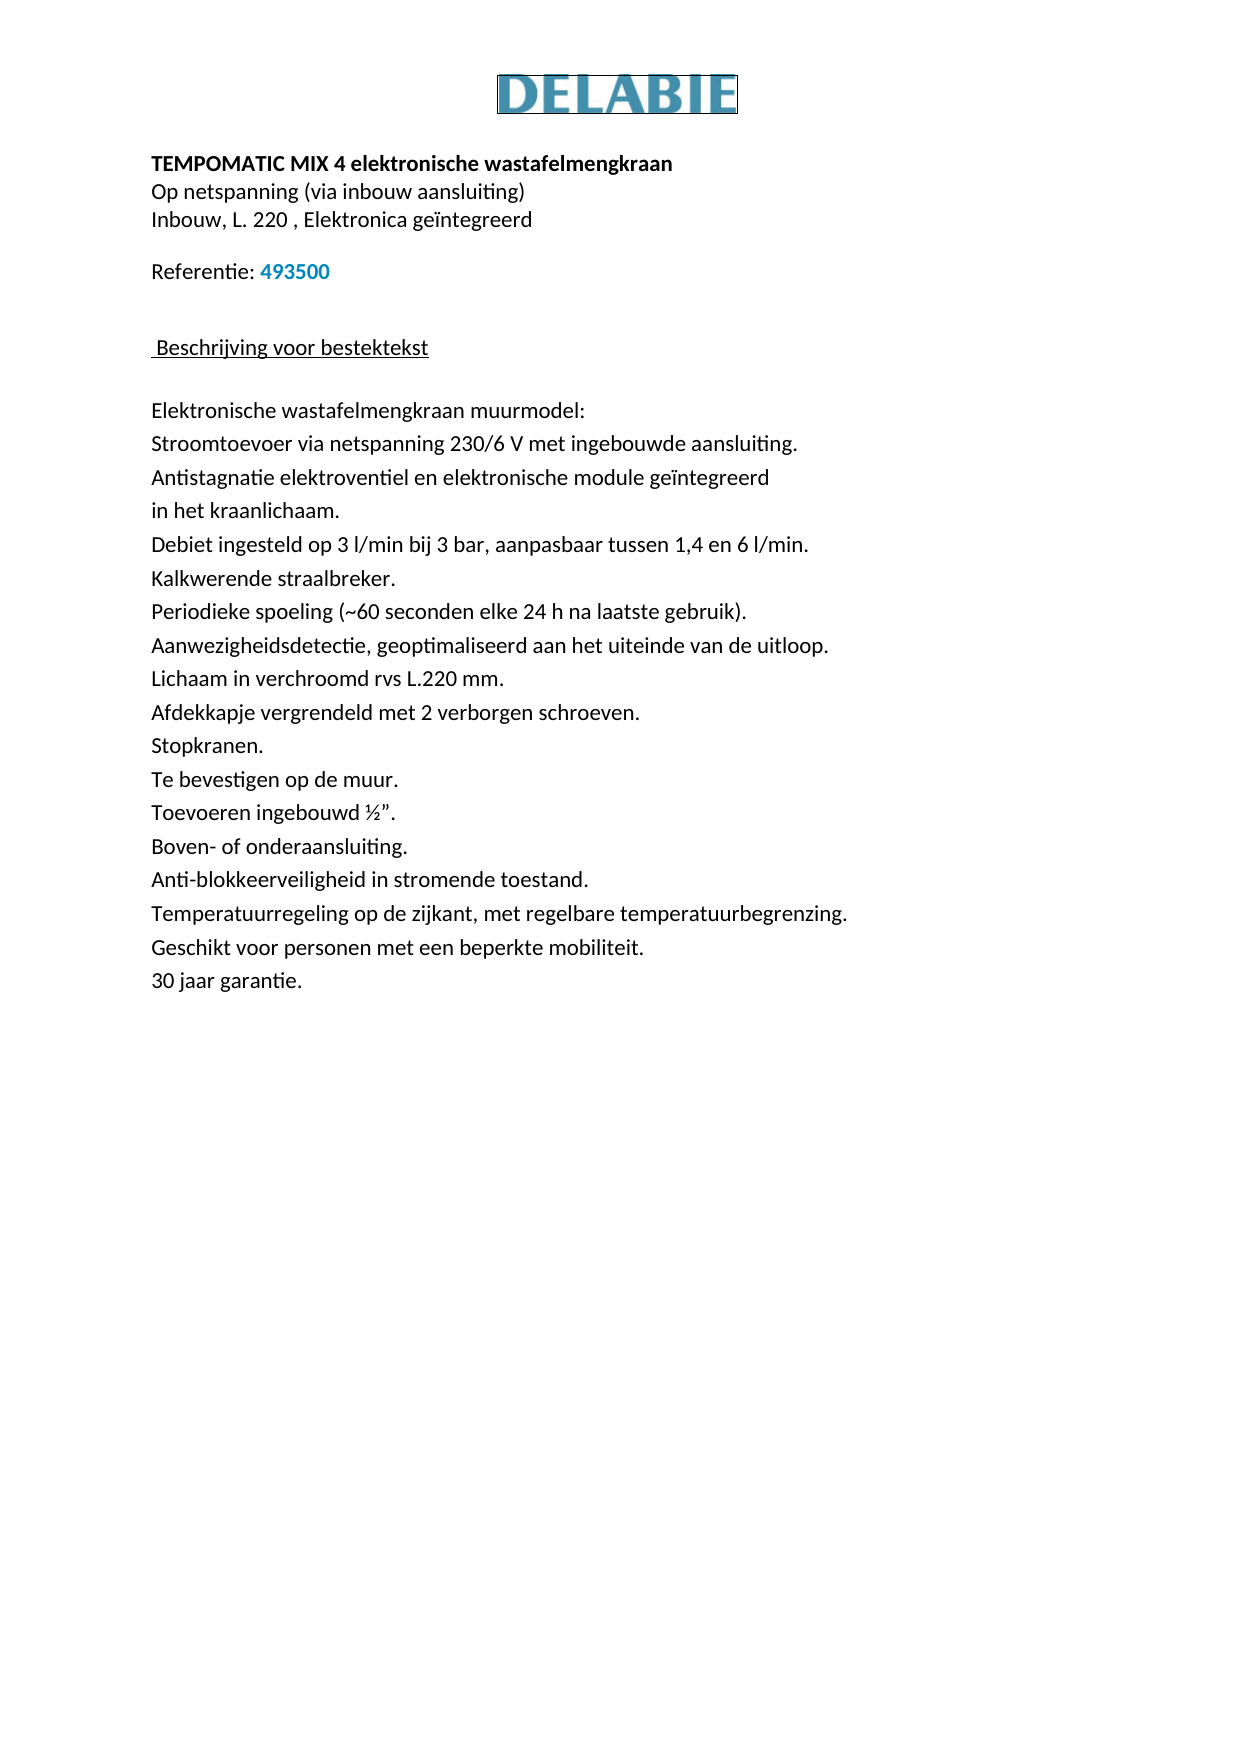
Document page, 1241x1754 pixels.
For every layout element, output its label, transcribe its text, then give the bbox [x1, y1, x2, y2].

text Afdekkapje vergrendeld met 2 verborgen schroeven. [151, 698, 1084, 726]
text Toevoeren ingebouwd ½”. [151, 798, 1084, 827]
text Temperatuurregeling op de zijkant, met regelbare temperatuurbegrenzing. [151, 899, 1084, 927]
text Op netspanning (via inbouw aansluiting) [151, 177, 1084, 205]
text Stopkranen. [151, 731, 1084, 759]
text Geschikt voor personen met een beperkte mobiliteit. [151, 933, 1084, 961]
text Antistagnatie elektroventiel en elektronische module geïntegreerd [151, 463, 1084, 491]
text Te bevestigen op de muur. [151, 765, 1084, 793]
text Kalkwerende straalbreker. [151, 564, 1084, 592]
text Periodieke spoeling (~60 seconden elke 24 h na laatste gebruik). [151, 597, 1084, 625]
text Elektronische wastafelmengkraan muurmodel: [151, 396, 1084, 424]
text Boven- of onderaansluiting. [151, 832, 1084, 860]
text TEMPOMATIC MIX 4 elektronische wastafelmengkraan [151, 149, 1084, 177]
picture [498, 76, 737, 113]
text Inbouw, L. 220 , Elektronica geïntegreerd [151, 205, 1084, 233]
text Debiet ingesteld op 3 l/min bij 3 bar, aanpasbaar tussen 1,4 en 6 l/min. [151, 530, 1084, 558]
text Referentie: 493500 [151, 257, 1084, 285]
text Stroomtoevoer via netspanning 230/6 V met ingebouwde aansluiting. [151, 429, 1084, 458]
text 30 jaar garantie. [151, 966, 1084, 994]
text Lichaam in verchroomd rvs L.220 mm. [151, 664, 1084, 692]
text Anti-blokkeerveiligheid in stromende toestand. [151, 866, 1084, 894]
text in het kraanlichaam. [151, 497, 1084, 525]
text Aanwezigheidsdetectie, geoptimaliseerd aan het uiteinde van de uitloop. [151, 631, 1084, 659]
text Beschrijving voor bestektekst [151, 333, 1084, 361]
